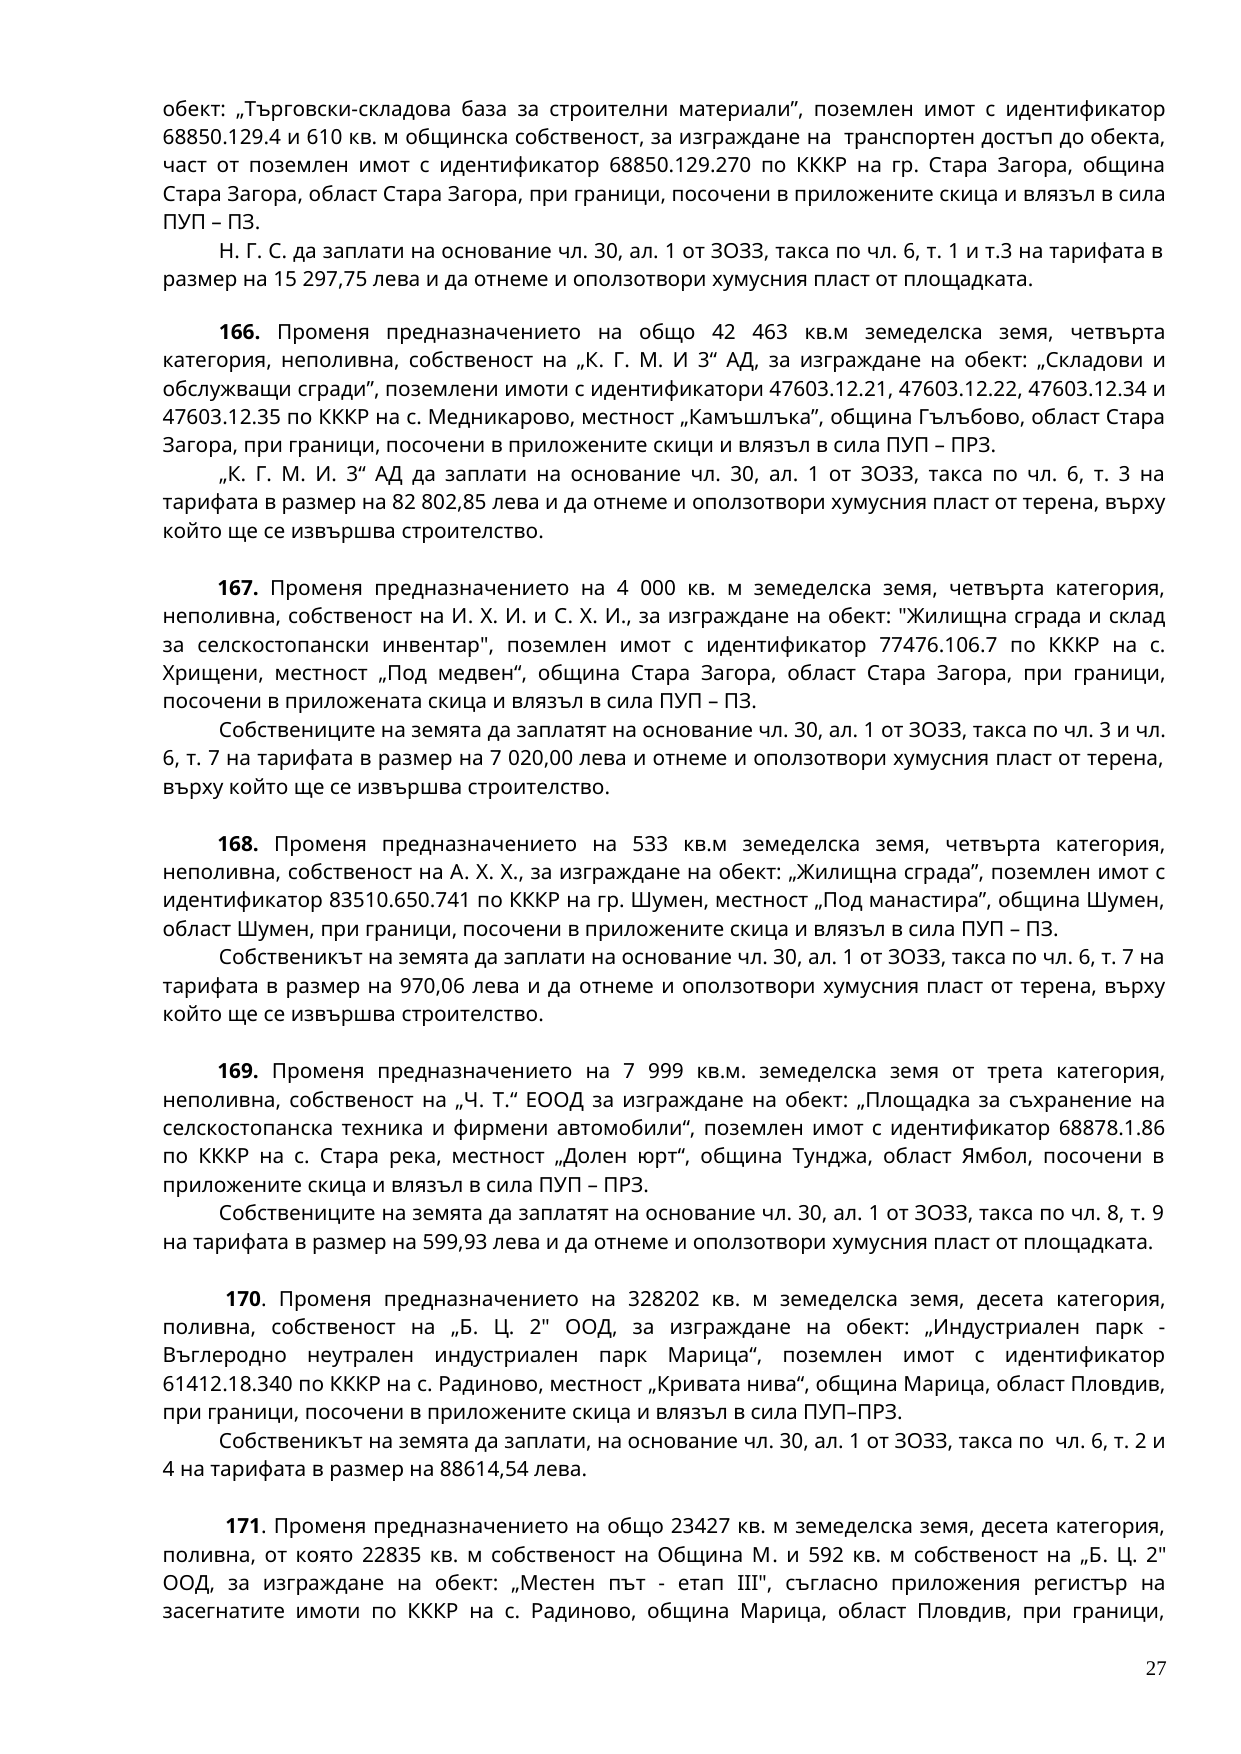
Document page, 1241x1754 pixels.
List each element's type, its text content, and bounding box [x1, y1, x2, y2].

text Собствениците на земята да заплатят на основание чл. 30, ал. 1 от ЗОЗЗ, такса по чл. 3 и чл. 6, т. 7 на тарифата в размер на 7 020,00 лева и отнеме и оползотвори хумусния пласт от терена, върху който ще се извършва строителство. [162, 715, 1167, 800]
text 170. Променя предназначението на 328202 кв. м земеделска земя, десета категория, поливна, собственост на „Б. Ц. 2" ООД, за изграждане на обект: „Индустриален парк - Въглеродно неутрален индустриален парк Марица“, поземлен имот с идентификатор 61412.18.340 по КККР на с. Радиново, местност „Кривата нива“, община Марица, област Пловдив, при граници, посочени в приложените скица и влязъл в сила ПУП–ПРЗ. [162, 1284, 1167, 1426]
text Н. Г. С. да заплати на основание чл. 30, ал. 1 от ЗОЗЗ, такса по чл. 6, т. 1 и т.3 на тарифата в размер на 15 297,75 лева и да отнеме и оползотвори хумусния пласт от площадката. [162, 236, 1167, 293]
text 167. Променя предназначението на 4 000 кв. м земеделска земя, четвърта категория, неполивна, собственост на И. Х. И. и С. Х. И., за изграждане на обект: "Жилищна сграда и склад за селскостопански инвентар", поземлен имот с идентификатор 77476.106.7 по КККР на с. Хрищени, местност „Под медвен“, община Стара Загора, област Стара Загора, при граници, посочени в приложената скица и влязъл в сила ПУП – ПЗ. [162, 573, 1167, 715]
text Собственикът на земята да заплати, на основание чл. 30, ал. 1 от ЗОЗЗ, такса по чл. 6, т. 2 и 4 на тарифата в размер на 88614,54 лева. [162, 1426, 1167, 1483]
text „К. Г. М. И. 3“ АД да заплати на основание чл. 30, ал. 1 от ЗОЗЗ, такса по чл. 6, т. 3 на тарифата в размер на 82 802,85 лева и да отнеме и оползотвори хумусния пласт от терена, върху който ще се извършва строителство. [162, 459, 1167, 544]
text Собствениците на земята да заплатят на основание чл. 30, ал. 1 от ЗОЗЗ, такса по чл. 8, т. 9 на тарифата в размер на 599,93 лева и да отнеме и оползотвори хумусния пласт от площадката. [162, 1198, 1167, 1255]
text Собственикът на земята да заплати на основание чл. 30, ал. 1 от ЗОЗЗ, такса по чл. 6, т. 7 на тарифата в размер на 970,06 лева и да отнеме и оползотвори хумусния пласт от терена, върху който ще се извършва строителство. [162, 942, 1167, 1028]
text 169. Променя предназначението на 7 999 кв.м. земеделска земя от трета категория, неполивна, собственост на „Ч. Т.“ ЕООД за изграждане на обект: „Площадка за съхранение на селскостопанска техника и фирмени автомобили“, поземлен имот с идентификатор 68878.1.86 по КККР на с. Стара река, местност „Долен юрт“, община Тунджа, област Ямбол, посочени в приложените скица и влязъл в сила ПУП – ПРЗ. [162, 1056, 1167, 1198]
text 168. Променя предназначението на 533 кв.м земеделска земя, четвърта категория, неполивна, собственост на А. Х. Х., за изграждане на обект: „Жилищна сграда”, поземлен имот с идентификатор 83510.650.741 по КККР на гр. Шумен, местност „Под манастира”, община Шумен, област Шумен, при граници, посочени в приложените скица и влязъл в сила ПУП – ПЗ. [162, 829, 1167, 942]
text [162, 94, 1167, 236]
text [162, 1511, 1167, 1625]
text 166. Променя предназначението на общо 42 463 кв.м земеделска земя, четвърта категория, неполивна, собственост на „К. Г. М. И 3“ АД, за изграждане на обект: „Складови и обслужващи сгради”, поземлени имоти с идентификатори 47603.12.21, 47603.12.22, 47603.12.34 и 47603.12.35 по КККР на с. Медникарово, местност „Камъшлъка”, община Гълъбово, област Стара Загора, при граници, посочени в приложените скици и влязъл в сила ПУП – ПРЗ. [162, 317, 1167, 459]
